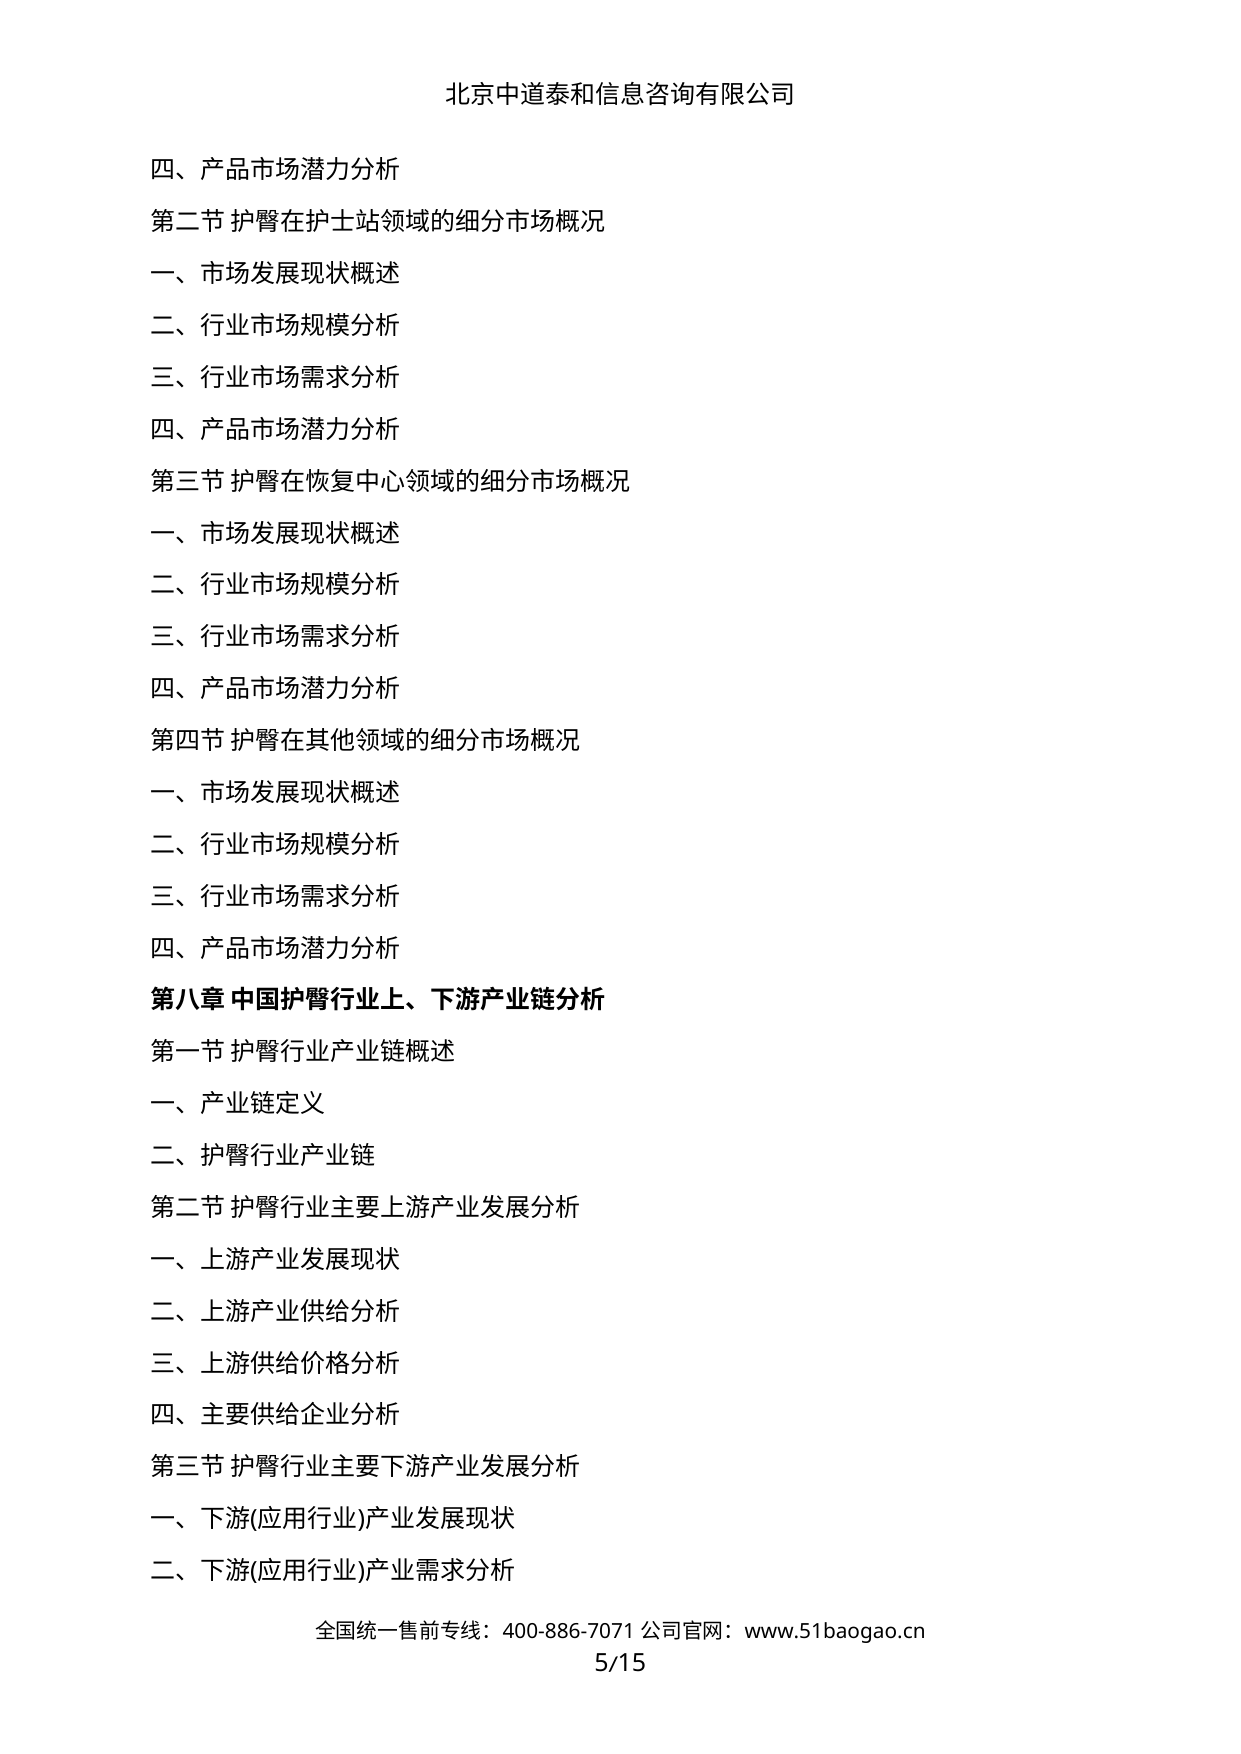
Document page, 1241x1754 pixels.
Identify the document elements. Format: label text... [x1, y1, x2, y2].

text 一、市场发展现状概述 [150, 513, 1090, 549]
text 一、市场发展现状概述 [150, 772, 1090, 809]
text 第二节 护臀在护士站领域的细分市场概况 [150, 202, 1090, 238]
text 一、下游(应用行业)产业发展现状 [150, 1499, 1090, 1535]
text 第三节 护臀在恢复中心领域的细分市场概况 [150, 461, 1090, 497]
text 第四节 护臀在其他领域的细分市场概况 [150, 721, 1090, 757]
text 二、行业市场规模分析 [150, 306, 1090, 342]
text 四、产品市场潜力分析 [150, 150, 1090, 186]
text 一、产业链定义 [150, 1084, 1090, 1120]
text 二、下游(应用行业)产业需求分析 [150, 1551, 1090, 1587]
text 四、产品市场潜力分析 [150, 409, 1090, 446]
text 四、产品市场潜力分析 [150, 669, 1090, 705]
text 三、上游供给价格分析 [150, 1343, 1090, 1379]
text 二、行业市场规模分析 [150, 565, 1090, 601]
text 四、主要供给企业分析 [150, 1395, 1090, 1431]
text 四、产品市场潜力分析 [150, 928, 1090, 964]
text 一、上游产业发展现状 [150, 1239, 1090, 1276]
text 二、行业市场规模分析 [150, 824, 1090, 861]
text 二、护臀行业产业链 [150, 1136, 1090, 1172]
text 一、市场发展现状概述 [150, 254, 1090, 290]
text 第二节 护臀行业主要上游产业发展分析 [150, 1187, 1090, 1224]
text 第一节 护臀行业产业链概述 [150, 1032, 1090, 1068]
text 三、行业市场需求分析 [150, 617, 1090, 653]
text 第三节 护臀行业主要下游产业发展分析 [150, 1447, 1090, 1483]
text 第八章 中国护臀行业上、下游产业链分析 [150, 980, 1090, 1016]
text 二、上游产业供给分析 [150, 1291, 1090, 1327]
text 三、行业市场需求分析 [150, 876, 1090, 912]
text 三、行业市场需求分析 [150, 357, 1090, 394]
